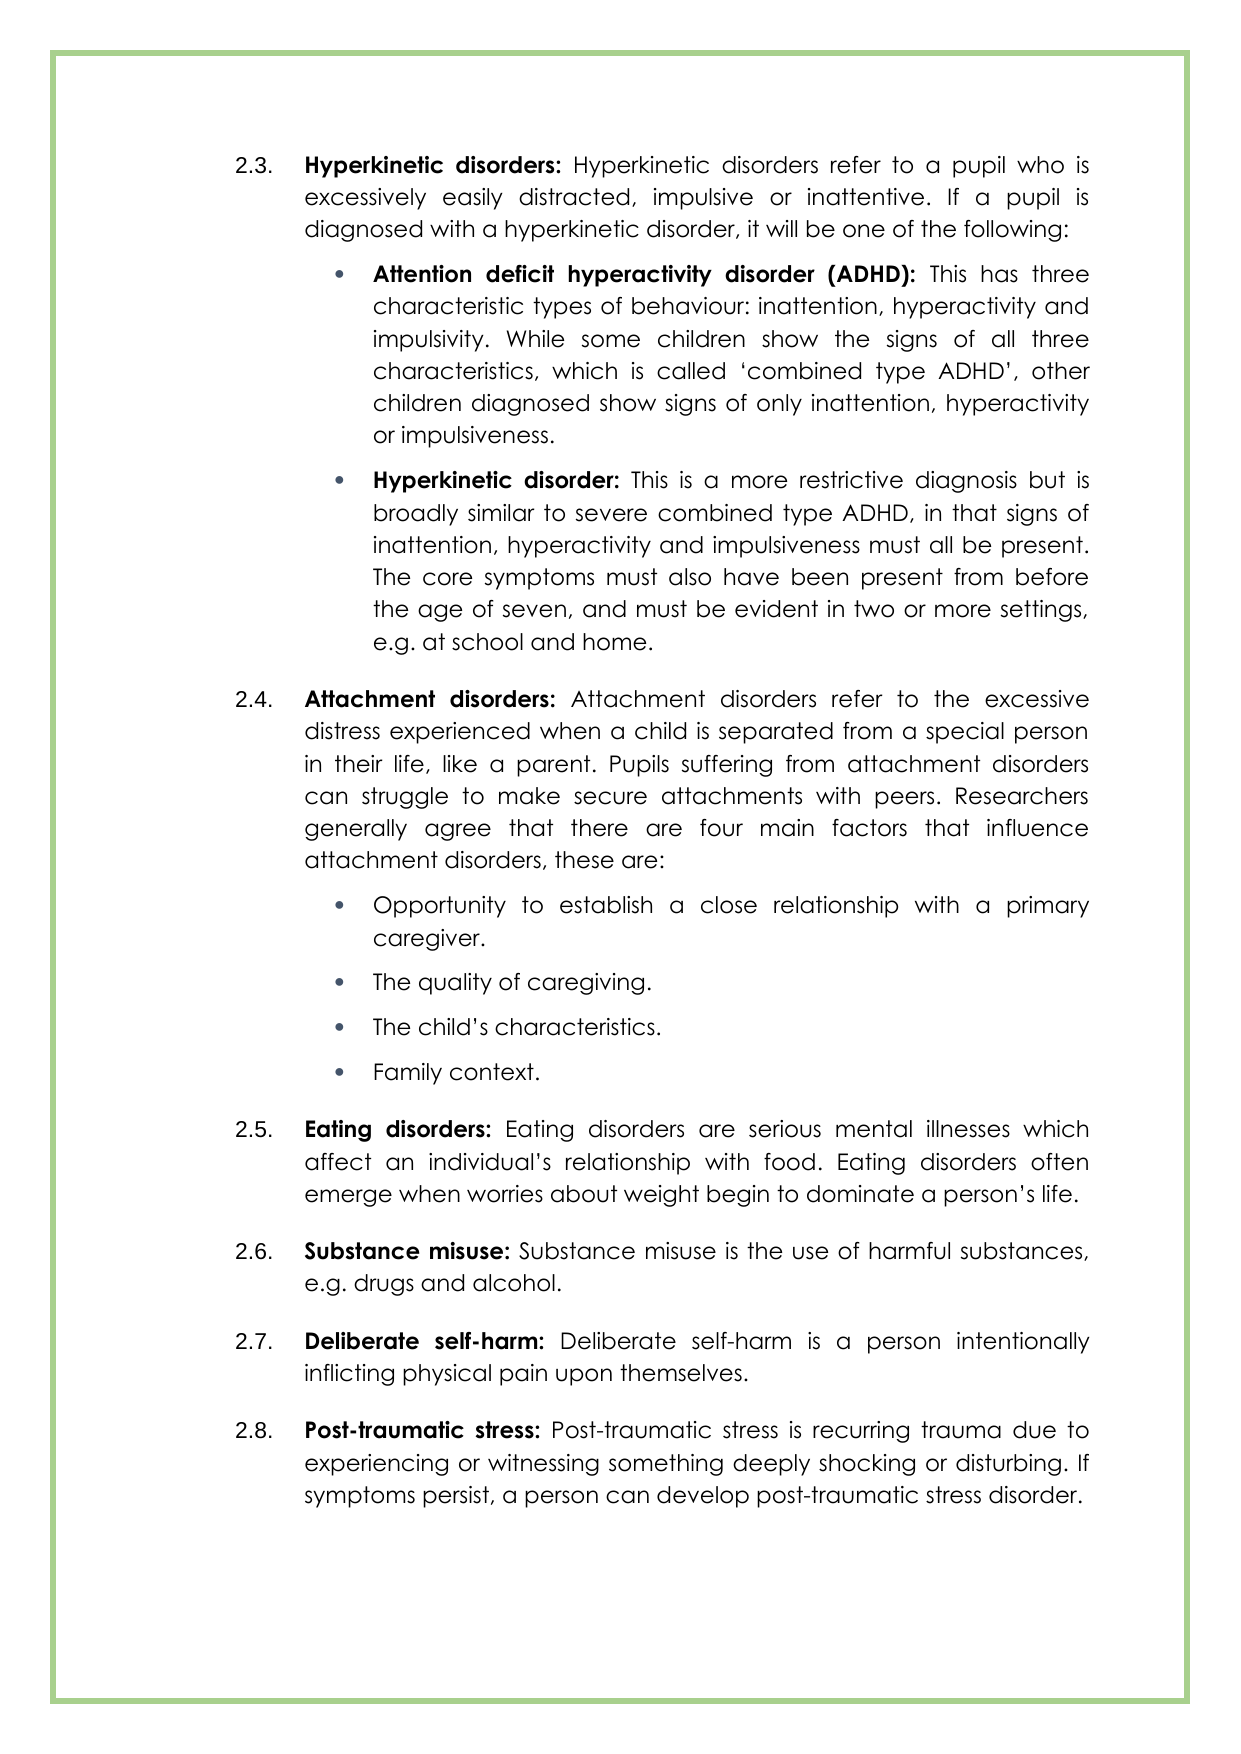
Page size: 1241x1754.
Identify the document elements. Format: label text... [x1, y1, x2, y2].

text The quality of caregiving. [335, 968, 1090, 996]
text Substance misuse: Substance misuse is the use of harmful substances, e.g. drugs and alcohol. [254, 1236, 1090, 1297]
text Hyperkinetic disorder: This is a more restrictive diagnosis but is broadly similar to severe combined type ADHD, in that signs of inattention, hyperactivity and impulsiveness must all be present. The core symptoms must also have been present from before the age of seven, and must be evident in two or more settings, e.g. at school and home. [335, 466, 1090, 655]
text Family context. [335, 1057, 1090, 1085]
text Eating disorders: Eating disorders are serious mental illnesses which affect an individual’s relationship with food. Eating disorders often emerge when worries about weight begin to dominate a person’s life. [254, 1114, 1090, 1207]
text Post-traumatic stress: Post-traumatic stress is recurring trauma due to experiencing or witnessing something deeply shocking or disturbing. If symptoms persist, a person can develop post-traumatic stress disorder. [254, 1416, 1090, 1508]
text Attention deficit hyperactivity disorder (ADHD): This has three characteristic types of behaviour: inattention, hyperactivity and impulsivity. While some children show the signs of all three characteristics, which is called ‘combined type ADHD’, other children diagnosed show signs of only inattention, hyperactivity or impulsiveness. [335, 259, 1090, 449]
text Deliberate self-harm: Deliberate self-harm is a person intentionally inflicting physical pain upon themselves. [254, 1326, 1090, 1386]
text Attachment disorders: Attachment disorders refer to the excessive distress experienced when a child is separated from a special person in their life, like a parent. Pupils suffering from attachment disorders can struggle to make secure attachments with peers. Researchers generally agree that there are four main factors that influence attachment disorders, these are: [254, 684, 1090, 874]
text The child’s characteristics. [335, 1012, 1090, 1041]
text Hyperkinetic disorders: Hyperkinetic disorders refer to a pupil who is excessively easily distracted, impulsive or inattentive. If a pupil is diagnosed with a hyperkinetic disorder, it will be one of the following: [254, 150, 1090, 243]
text Opportunity to establish a close relationship with a primary caregiver. [335, 891, 1090, 951]
